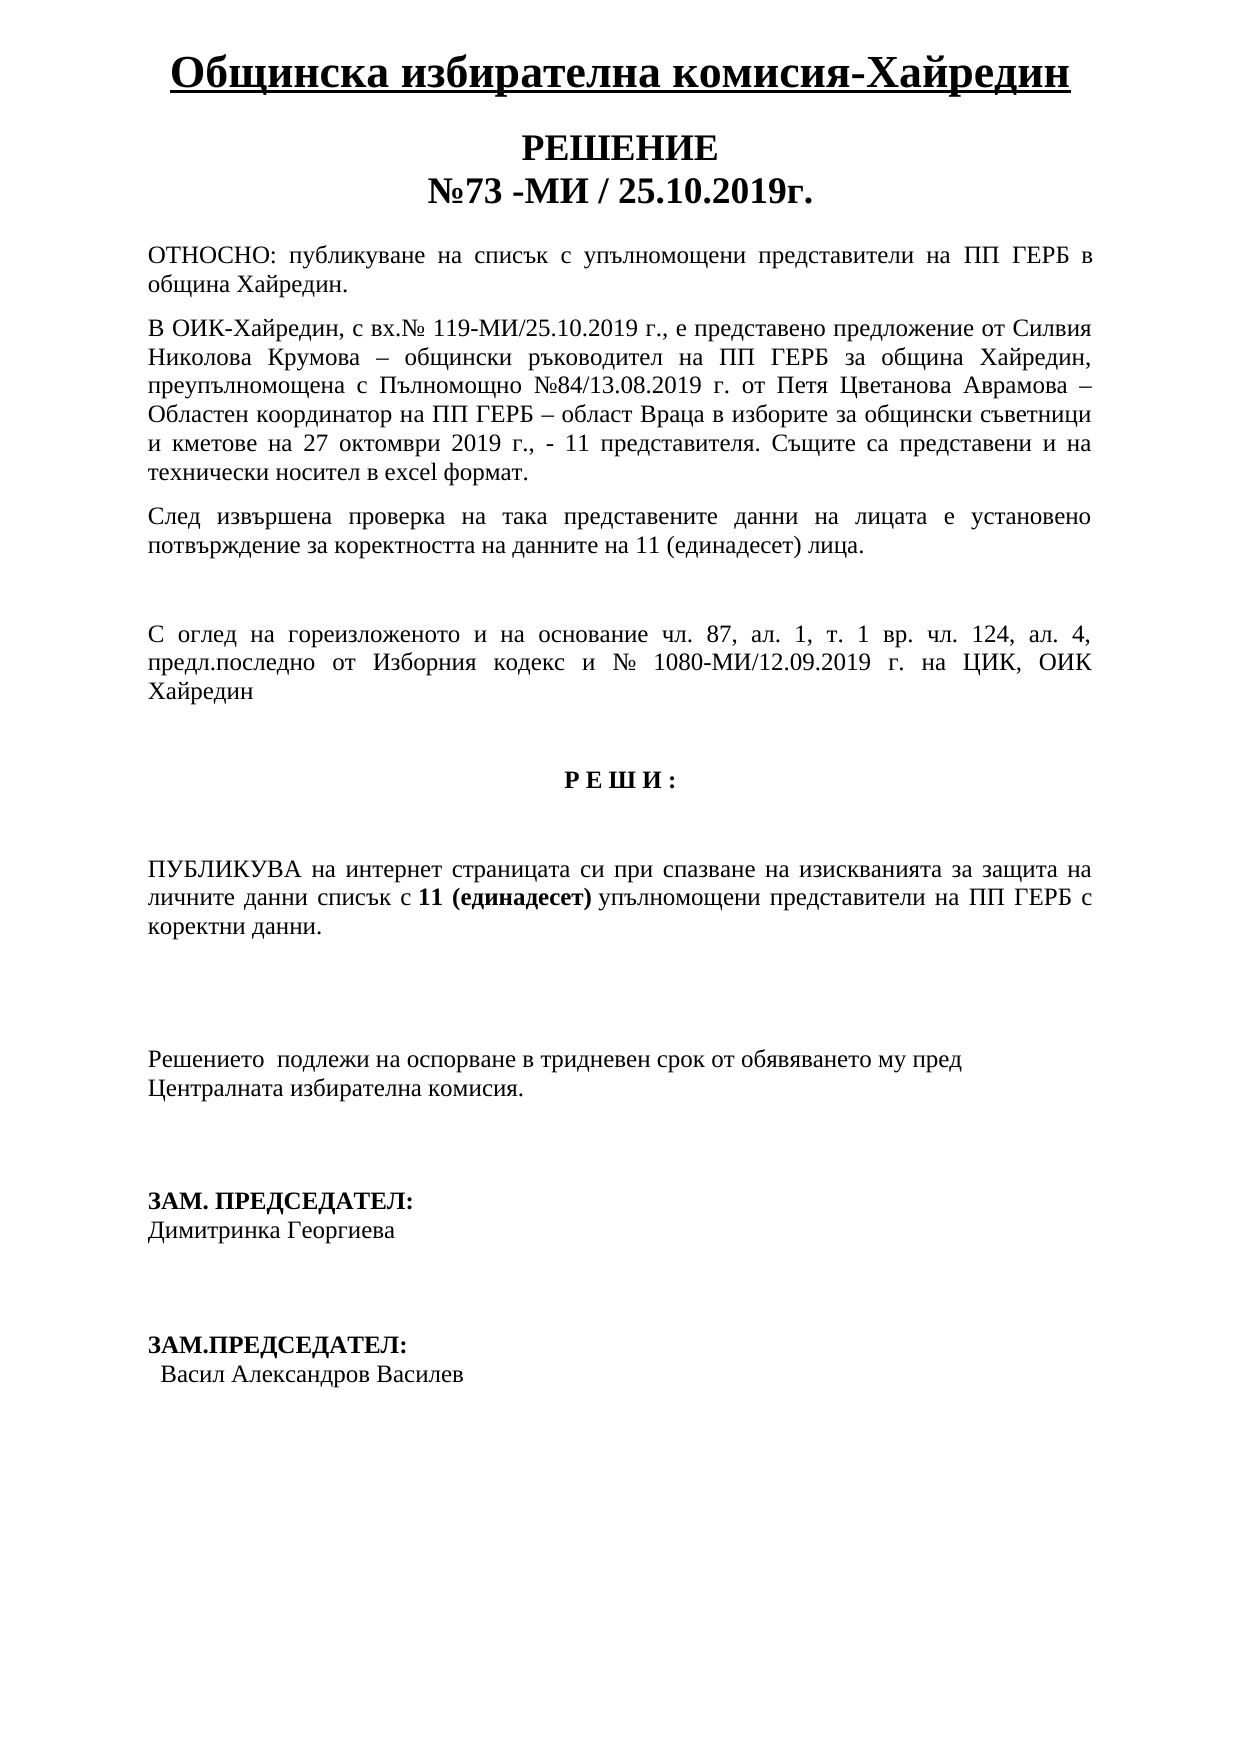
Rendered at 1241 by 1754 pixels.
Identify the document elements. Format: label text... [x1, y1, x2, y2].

text След извършена проверка на така представените данни на лицата е установено потвърждение за коректността на данните на 11 (единадесет) лица. [148, 501, 1093, 559]
text ЗАМ.ПРЕДСЕДАТЕЛ: [148, 1330, 1093, 1359]
text №73 -МИ / 25.10.2019г. [148, 169, 1093, 212]
text РЕШЕНИЕ [148, 126, 1093, 169]
text В ОИК-Хайредин, с вх.№ 119-МИ/25.10.2019 г., е представено предложение от Силвия Николова Крумова – общински ръководител на ПП ГЕРБ за община Хайредин, преупълномощена с Пълномощно №84/13.08.2019 г. от Петя Цветанова Аврамова – Областен координатор на ПП ГЕРБ – област Враца в изборите за общински съветници и кметове на 27 октомври 2019 г., - 11 представителя. Същите са представени и на технически носител в excel формат. [148, 313, 1093, 486]
text Васил Александров Василев [148, 1359, 1093, 1388]
text Димитринка Георгиева [148, 1215, 1093, 1243]
text С оглед на гореизложеното и на основание чл. 87, ал. 1, т. 1 вр. чл. 124, ал. 4, предл.последно от Изборния кодекс и № 1080-МИ/12.09.2019 г. на ЦИК, ОИК Хайредин [148, 619, 1093, 705]
text Решението подлежи на оспорване в тридневен срок от обявяването му пред Централната избирателна комисия. [148, 1044, 1093, 1102]
text ЗАМ. ПРЕДСЕДАТЕЛ: [148, 1186, 1093, 1215]
text ПУБЛИКУВА на интернет страницата си при спазване на изискванията за защита на личните данни списък с 11 (единадесет) упълномощени представители на ПП ГЕРБ с коректни данни. [148, 854, 1093, 940]
text Р Е Ш И : [148, 765, 1093, 794]
text Общинска избирателна комисия-Хайредин [148, 44, 1093, 97]
text ОТНОСНО: публикуване на списък с упълномощени представители на ПП ГЕРБ в община Хайредин. [148, 240, 1093, 297]
